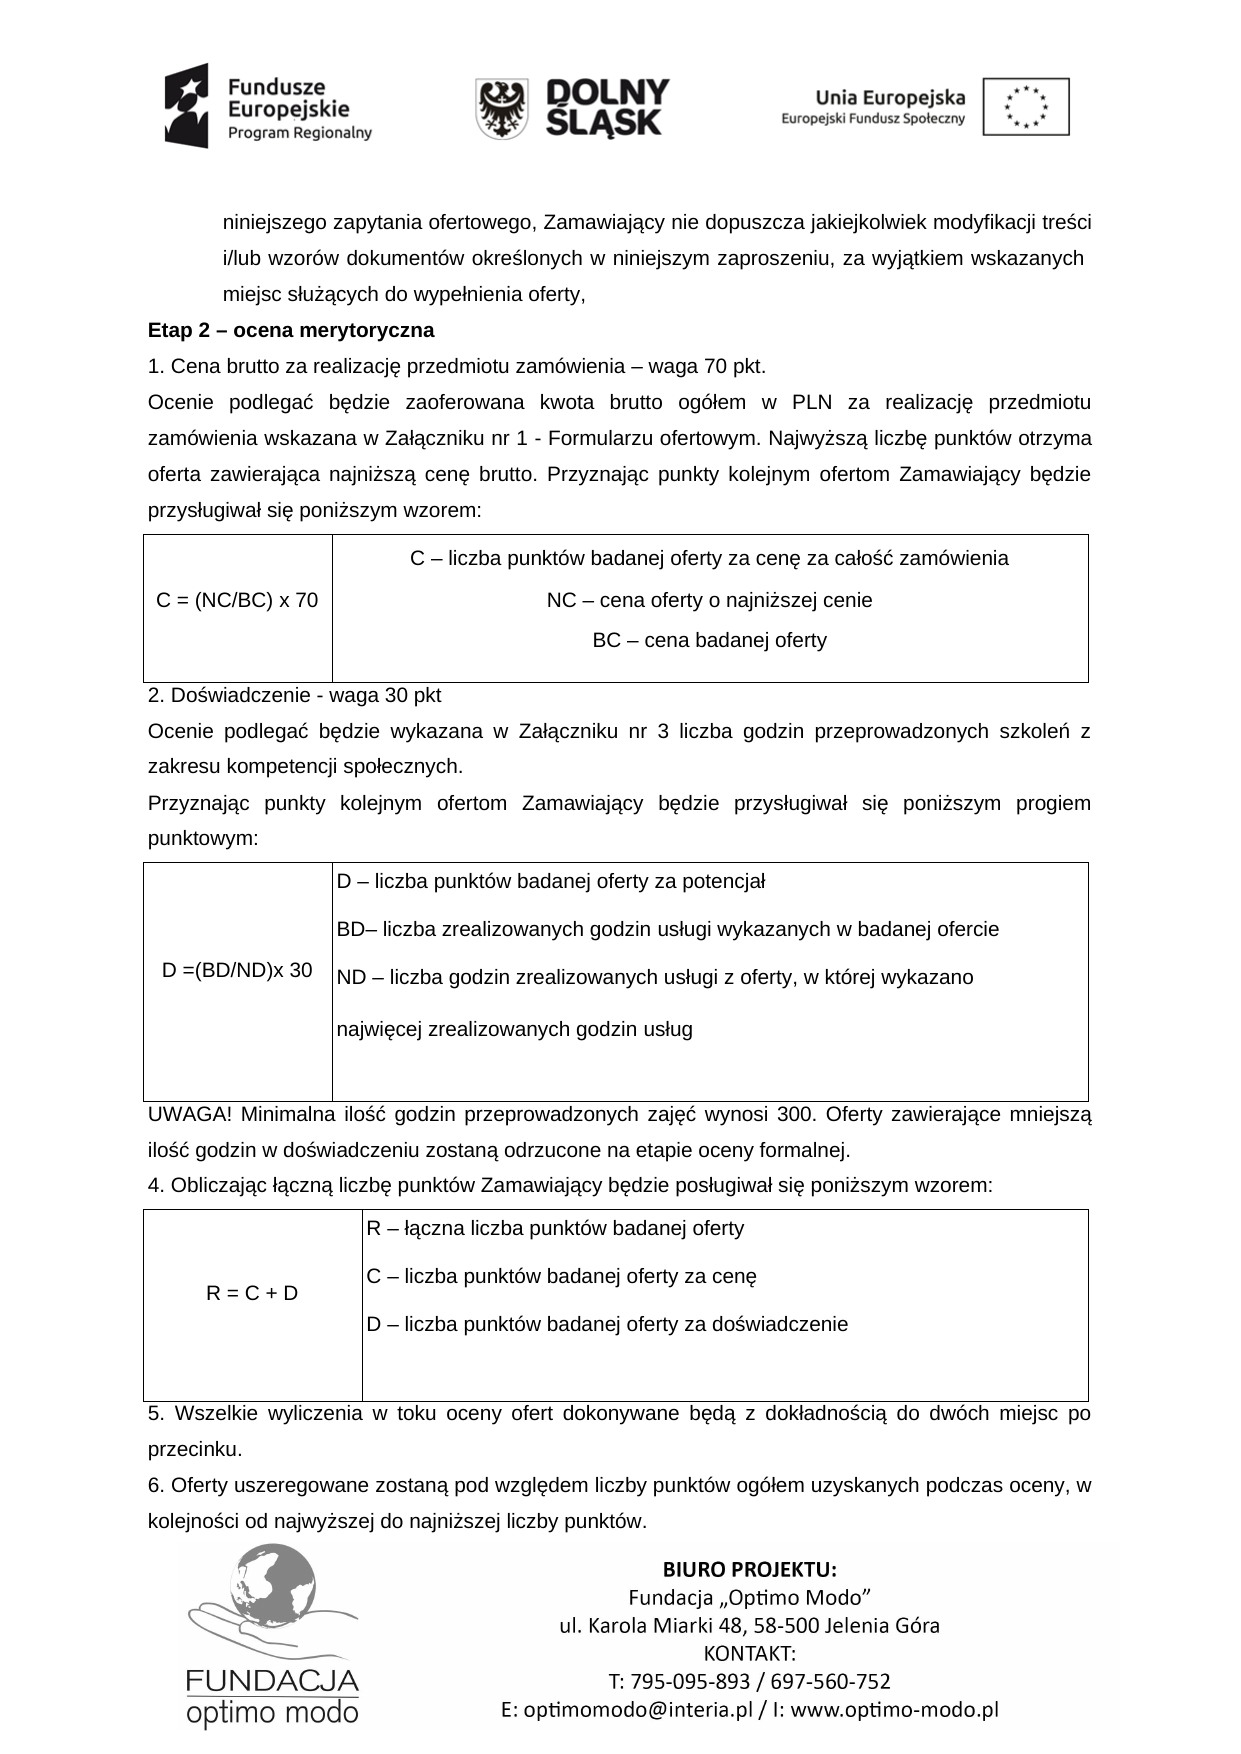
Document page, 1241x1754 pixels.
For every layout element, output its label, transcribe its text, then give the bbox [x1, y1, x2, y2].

text Ocenie podlegać będzie zaoferowana kwota brutto ogółem w PLN za realizację przedmiotu zamówienia wskazana w Załączniku nr 1 - Formularzu ofertowym. Najwyższą liczbę punktów otrzyma oferta zawierająca najniższą cenę brutto. Przyznając punkty kolejnym ofertom Zamawiający będzie przysługiwał się poniższym wzorem: [148, 390, 1093, 522]
text 4. Obliczając łączną liczbę punktów Zamawiający będzie posługiwał się poniższym wzorem: [148, 1173, 1093, 1197]
text UWAGA! Minimalna ilość godzin przeprowadzonych zajęć wynosi 300. Oferty zawierające mniejszą ilość godzin w doświadczeniu zostaną odrzucone na etapie oceny formalnej. [148, 1101, 1093, 1161]
text 5. Wszelkie wyliczenia w toku oceny ofert dokonywane będą z dokładnością do dwóch miejsc po przecinku. [148, 1401, 1093, 1461]
table_header C – liczba punktów badanej oferty za cenę za całość zamówienia NC – cena oferty o najniższej cenie BC – cena badanej oferty [333, 535, 1088, 682]
text 2. Doświadczenie - waga 30 pkt [148, 682, 1093, 706]
text Etap 2 – ocena merytoryczna [148, 318, 1093, 342]
text Przyznając punkty kolejnym ofertom Zamawiający będzie przysługiwał się poniższym progiem punktowym: [148, 790, 1093, 850]
text 1. Cena brutto za realizację przedmiotu zamówienia – waga 70 pkt. [148, 354, 1093, 378]
picture [176, 1542, 1121, 1731]
table_header D – liczba punktów badanej oferty za potencjał BD– liczba zrealizowanych godzin usługi wykazanych w badanej ofercie ND – liczba godzin zrealizowanych usługi z oferty, w której wykazano najwięcej zrealizowanych godzin usług [333, 863, 1088, 1101]
table_header R = C + D [144, 1210, 362, 1401]
text 6. Oferty uszeregowane zostaną pod względem liczby punktów ogółem uzyskanych podczas oceny, w kolejności od najwyższej do najniższej liczby punktów. [148, 1473, 1093, 1533]
table_header R – łączna liczba punktów badanej oferty C – liczba punktów badanej oferty za cenę D – liczba punktów badanej oferty za doświadczenie [363, 1210, 1088, 1401]
table_header D =(BD/ND)x 30 [144, 863, 332, 1101]
table_header C = (NC/BC) x 70 [144, 535, 332, 682]
text Ocenie podlegać będzie wykazana w Załączniku nr 3 liczba godzin przeprowadzonych szkoleń z zakresu kompetencji społecznych. [148, 718, 1093, 778]
picture [147, 59, 1092, 154]
